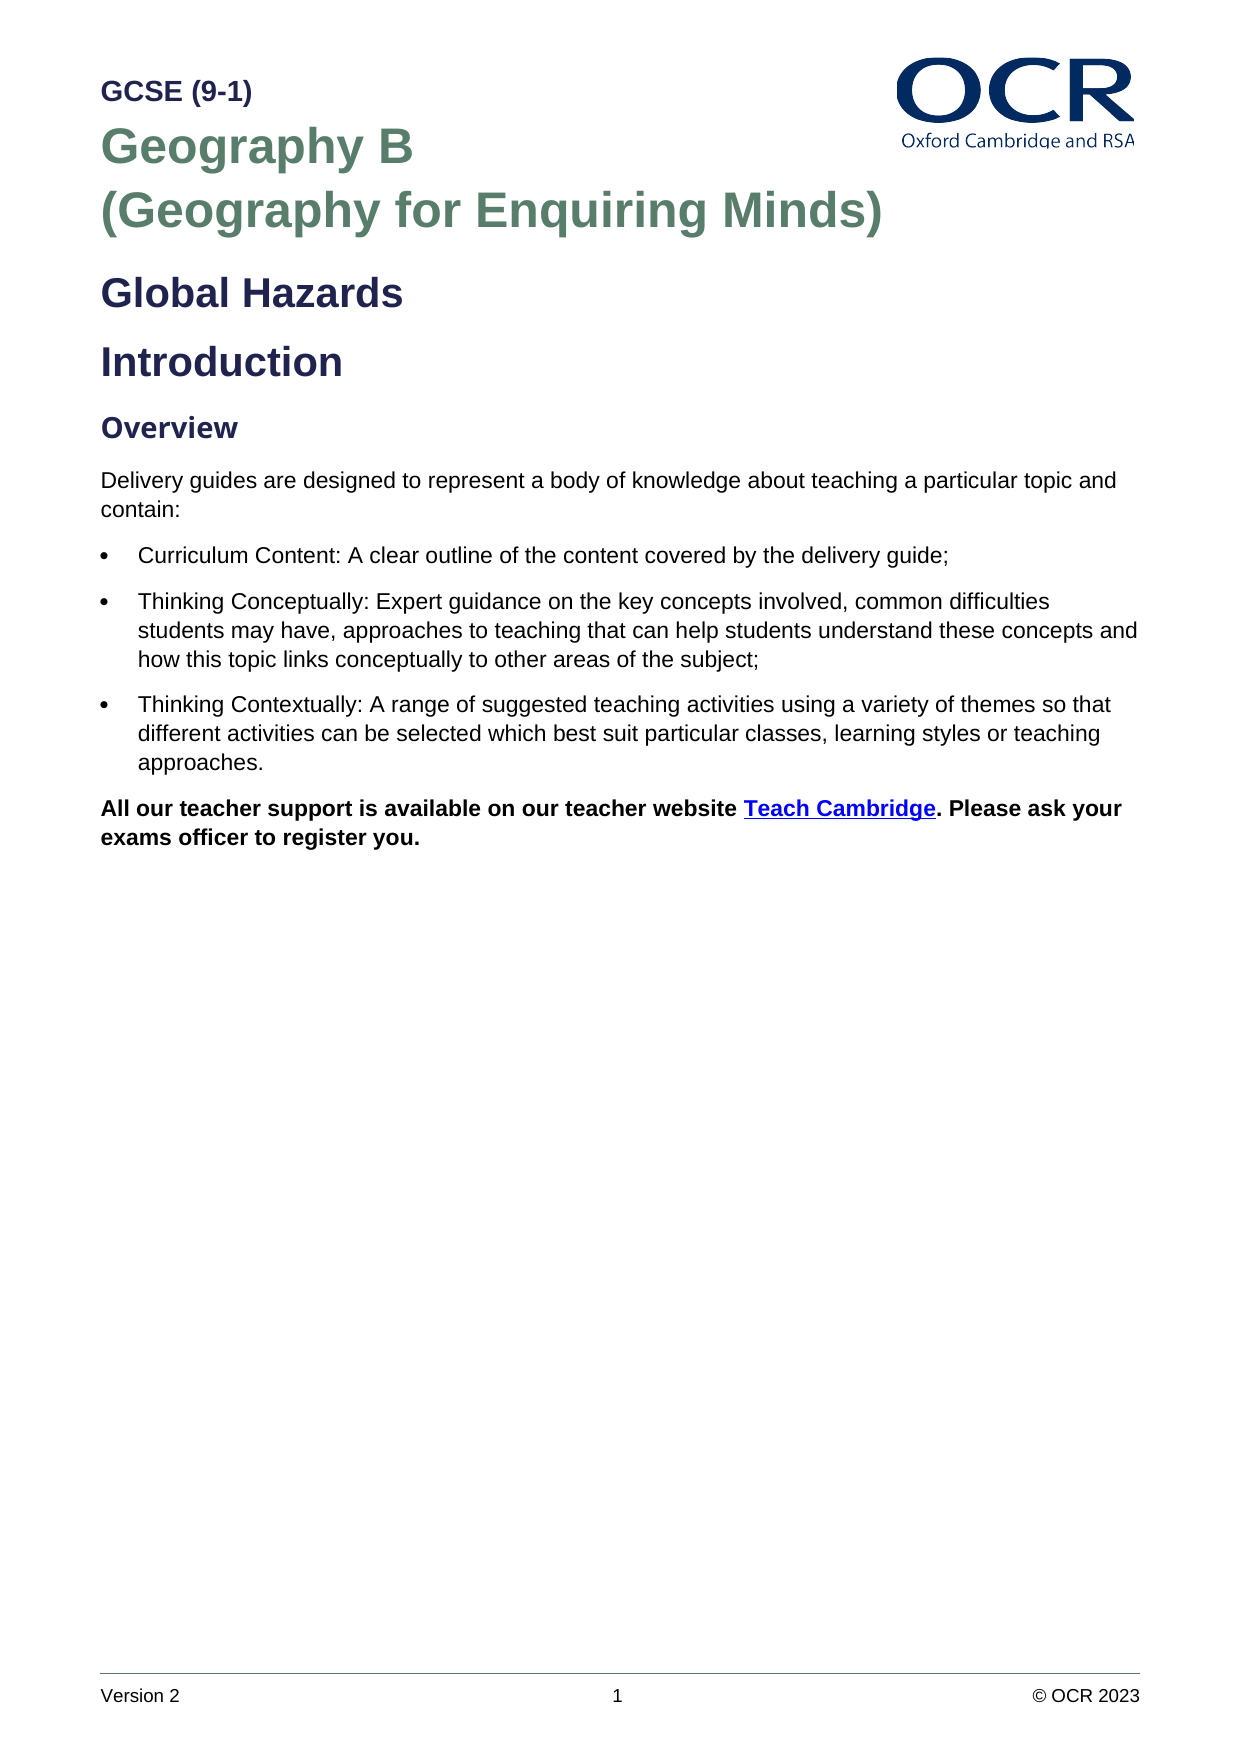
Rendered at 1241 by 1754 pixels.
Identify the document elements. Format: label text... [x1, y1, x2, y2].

text Delivery guides are designed to represent a body of knowledge about teaching a particular topic and contain: [100, 467, 1140, 523]
list Thinking Contextually: A range of suggested teaching activities using a variety of themes so that different activities can be selected which best suit particular classes, learning styles or teaching approaches. [100, 691, 1140, 776]
subtitle Overview [100, 407, 1140, 447]
subtitle Global Hazards [100, 268, 1140, 316]
text All our teacher support is available on our teacher website Teach Cambridge. Please ask your exams officer to register you. [100, 795, 1140, 850]
subtitle Introduction [100, 338, 1140, 386]
picture [896, 57, 1134, 149]
list Curriculum Content: A clear outline of the content covered by the delivery guide; [100, 542, 1140, 568]
list Thinking Conceptually: Expert guidance on the key concepts involved, common difficulties students may have, approaches to teaching that can help students understand these concepts and how this topic links conceptually to other areas of the subject; [100, 588, 1140, 672]
